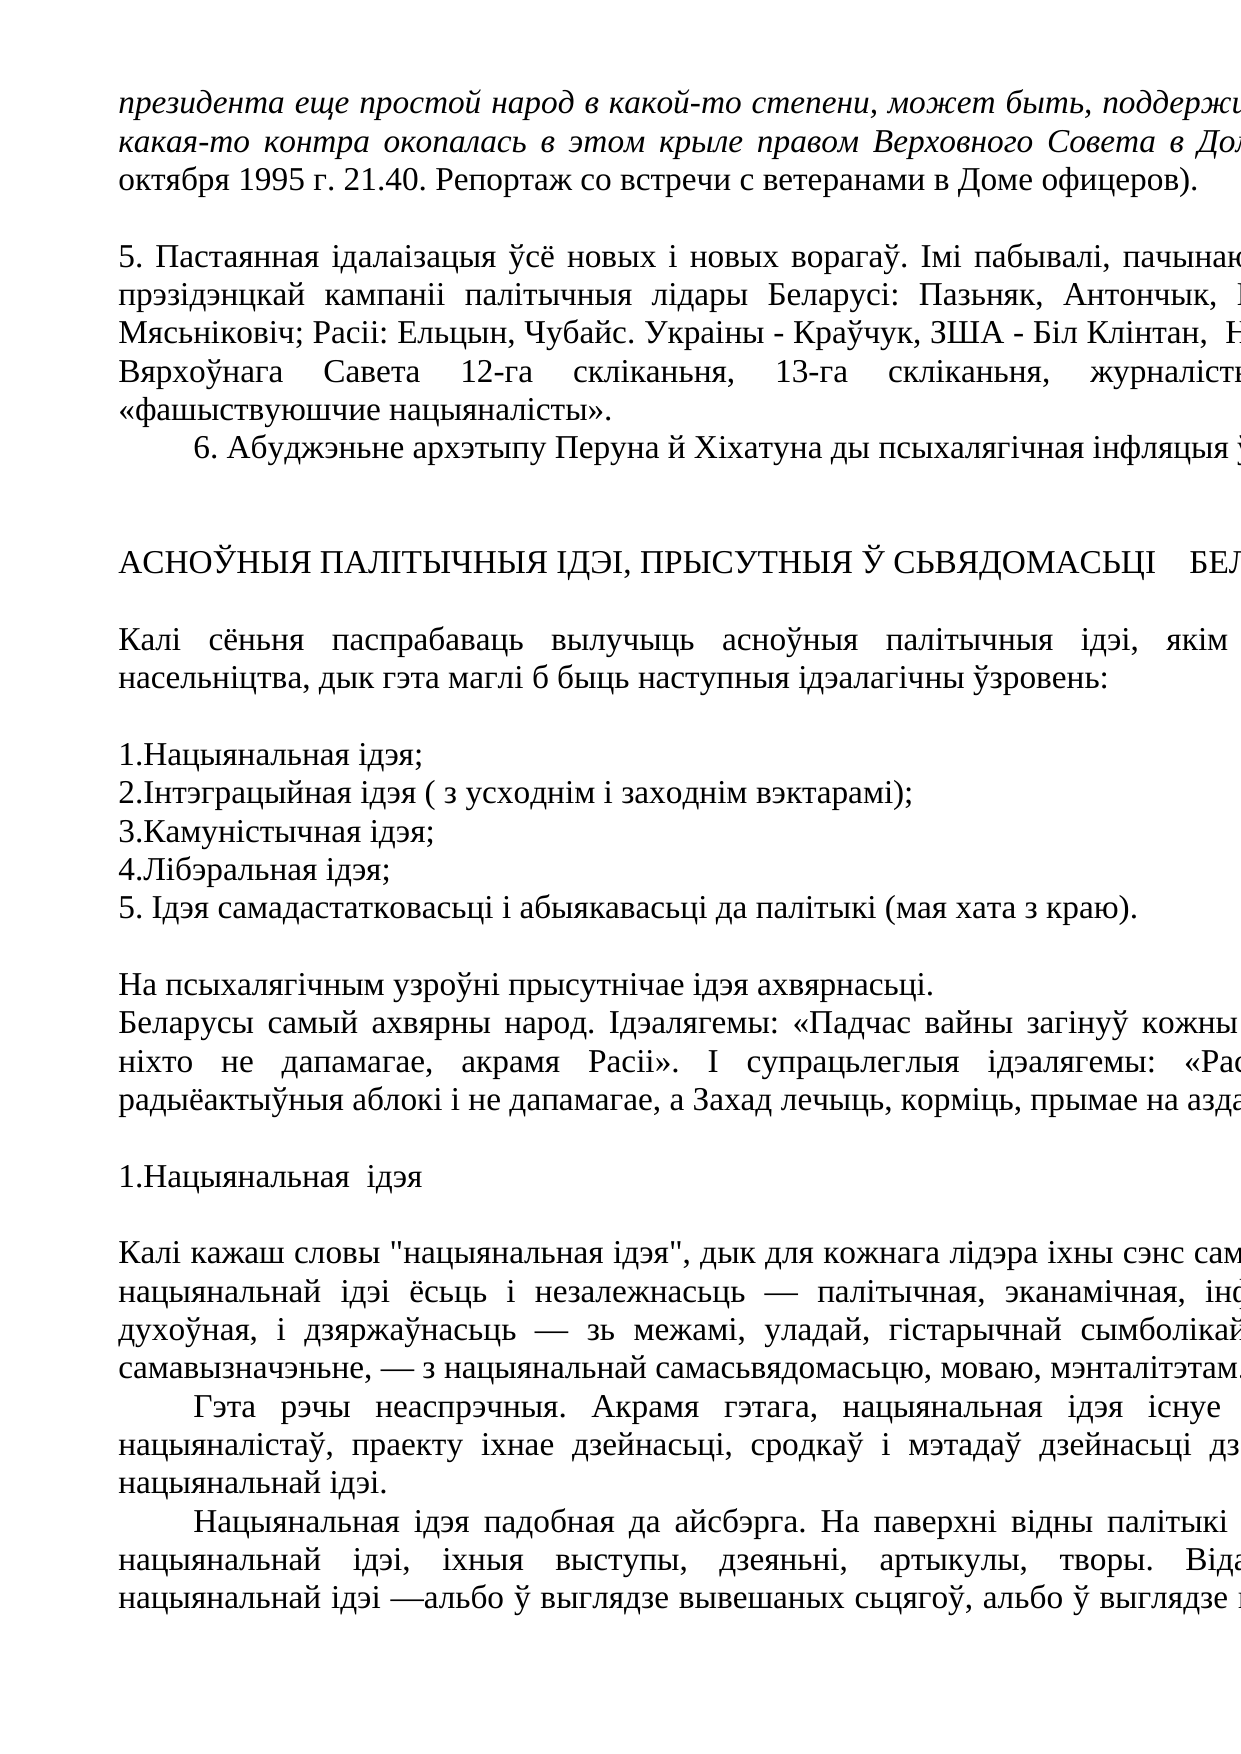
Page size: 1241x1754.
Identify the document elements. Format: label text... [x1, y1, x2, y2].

text 6. Абуджэньне архэтыпу Перуна й Хіхатуна ды псыхалягічная інфляцыя ў гэтыя архэтыпы. [118, 428, 1240, 466]
text 2.Iнтэграцыйная iдэя ( з усходнiм i заходнiм вэктарамi); [118, 773, 1240, 811]
text Гэта рэчы неаспрэчныя. Акрамя гэтага, нацыянальная iдэя iснуе ў форме мэты дзейнасьцi нацыяналiстаў, праекту iхнае дзейнасьцi, сродкаў i мэтадаў дзейнасьцi дзеля абароны i ўмацаваньня нацыянальнай iдэi. [118, 1386, 1240, 1501]
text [118, 83, 1240, 198]
text Беларусы самый ахвярны народ. Ідэалягемы: «Падчас вайны загінуў кожны трэці». «Пасьля Чарнобыля ніхто не дапамагае, акрамя Расіі». І супрацьлеглыя ідэалягемы: «Расія пасадзіла на Беларусь радыёактыўныя аблокі і не дапамагае, а Захад лечыць, корміць, прымае на аздараўленьне нашых дзетак». [118, 1003, 1240, 1118]
text 1.Нацыянальная iдэя; [118, 734, 1240, 773]
text 5. Ідэя самадастатковасьці і абыякавасьці да палітыкі (мая хата з краю). [118, 888, 1240, 926]
text АСНОЎНЫЯ ПАЛIТЫЧНЫЯ IДЭI, ПРЫСУТНЫЯ Ў СЬВЯДОМАСЬЦI БЕЛАРУСАЎ [118, 543, 1240, 581]
text Калi сёньня паспрабаваць вылучыць асноўныя палiтычныя iдэi, якiм давяраюць розныя групы насельнiцтва, дык гэта маглi б быць наступныя ідэалагічны ўзровень: [118, 619, 1240, 696]
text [118, 1501, 1240, 1616]
text 5. Пастаянная ідалаізацыя ўсё новых і новых ворагаў. Імі пабывалі, пачынаючы з дакладу за поўгода да прэзідэнцкай кампаніі палітычныя лідары Беларусі: Пазьняк, Антончык, Шушкевіч, Шарэцкі, Кебіч, Мясьніковіч; Расіі: Ельцын, Чубайс. Украіны - Краўчук, ЗША - Біл Клінтан, НАТА, дыпляматы. Дэпутаты Вярхоўнага Савета 12-га скліканьня, 13-га скліканьня, журналісты, апазыцыя, дэмакраты, «фашыствуюшчие нацыяналісты». [118, 236, 1240, 428]
text 3.Камунiстычная iдэя; [118, 811, 1240, 849]
text 4.Лібэральная ідэя; [118, 849, 1240, 888]
text На псыхалягічным узроўні прысутнічае ідэя ахвярнасьці. [118, 964, 1240, 1003]
text 1.Нацыянальная iдэя [118, 1156, 1240, 1194]
text Калi кажаш словы "нацыянальная iдэя", дык для кожнага лiдэра iхны сэнс сам сабою зразумелы. Зьместам нацыянальнай iдэi ёсьць i незалежнасьць — палiтычная, эканамiчная, iнфармацыйная, культурная й духоўная, i дзяржаўнасьць — зь межамi, уладай, гiстарычнай сымболiкай, i самаiдэнтыфiкацыя, цi самавызначэньне, — з нацыянальнай самасьвядомасьцю, моваю, мэнталiтэтам. [118, 1233, 1240, 1386]
